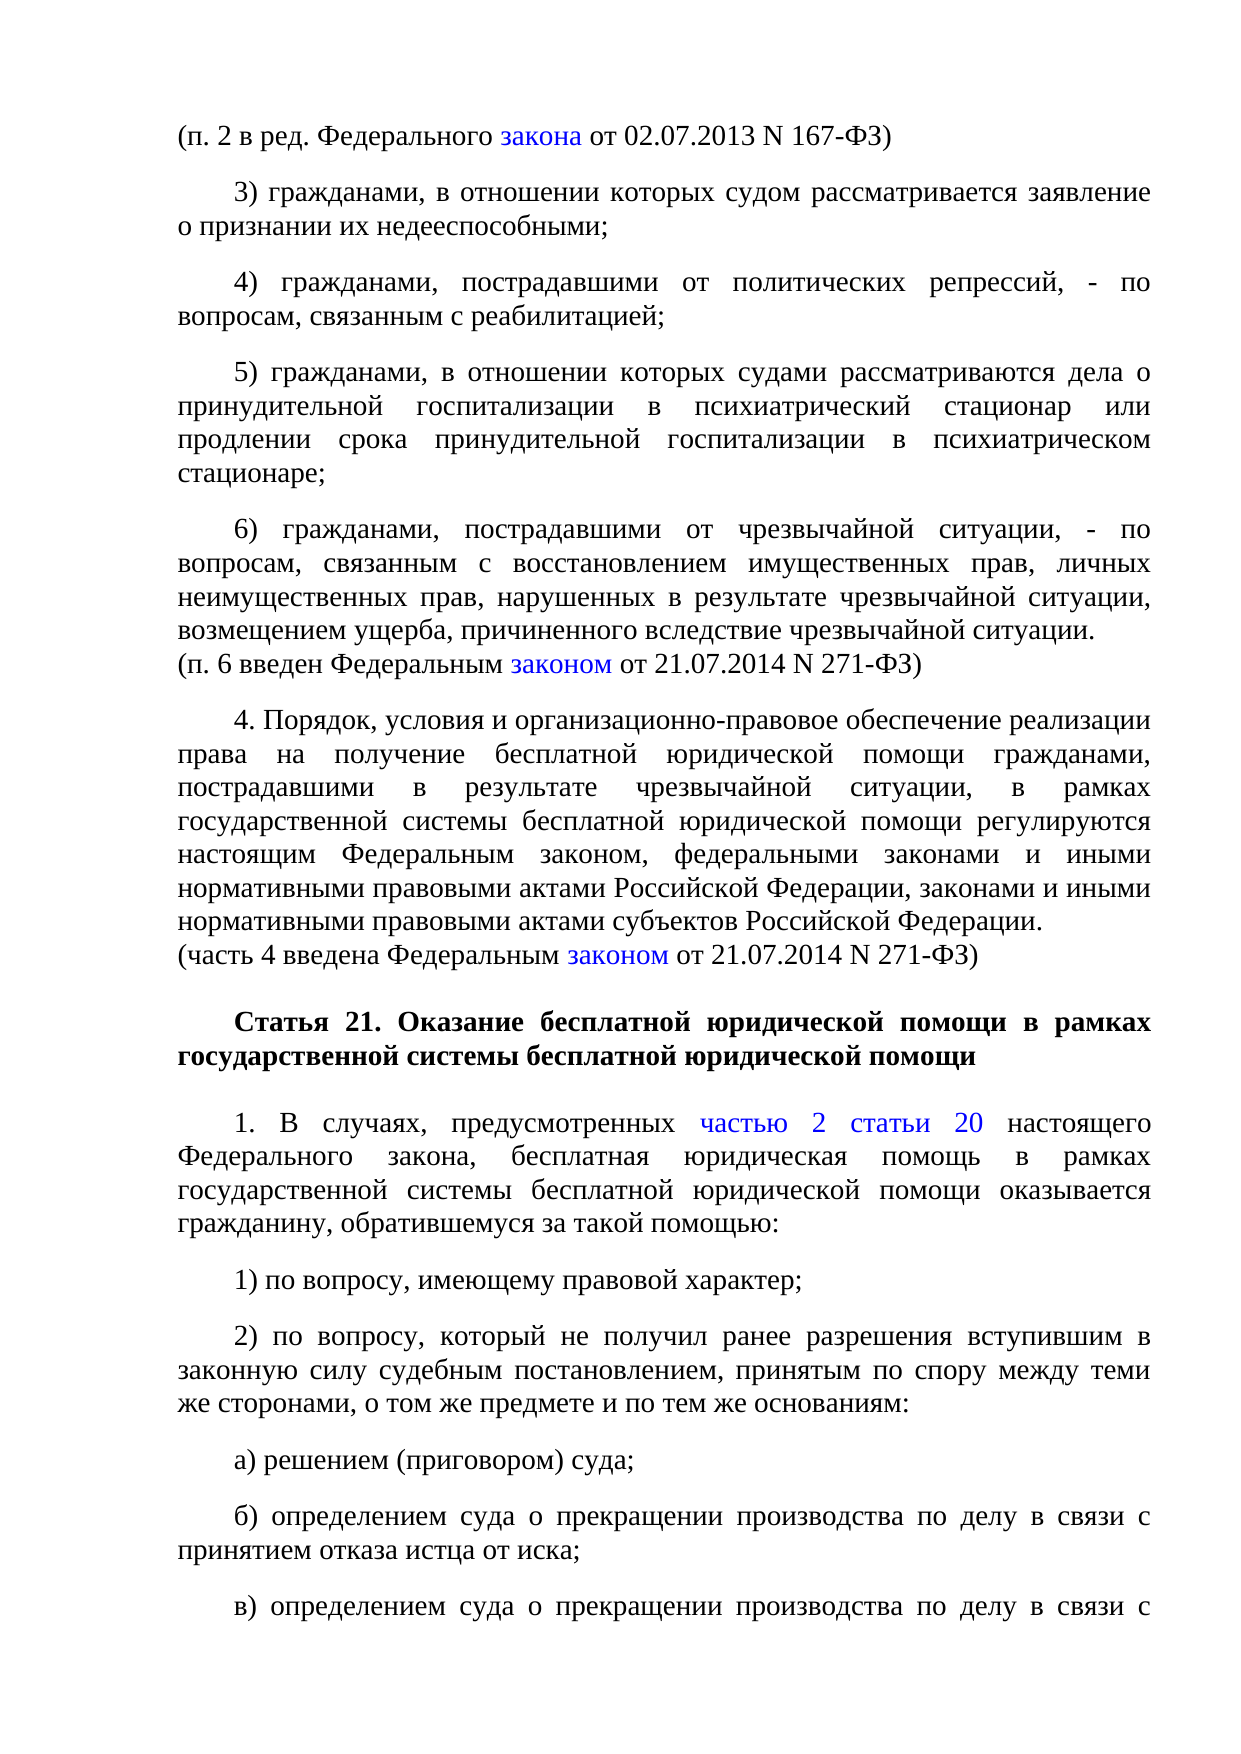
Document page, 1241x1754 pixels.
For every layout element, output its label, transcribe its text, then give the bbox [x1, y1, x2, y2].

text 4. Порядок, условия и организационно-правовое обеспечение реализации права на получение бесплатной юридической помощи гражданами, пострадавшими в результате чрезвычайной ситуации, в рамках государственной системы бесплатной юридической помощи регулируются настоящим Федеральным законом, федеральными законами и иными нормативными правовыми актами Российской Федерации, законами и иными нормативными правовыми актами субъектов Российской Федерации. [177, 702, 1152, 937]
text (часть 4 введена Федеральным законом от 21.07.2014 N 271-ФЗ) [177, 937, 1152, 971]
text 6) гражданами, пострадавшими от чрезвычайной ситуации, - по вопросам, связанным с восстановлением имущественных прав, личных неимущественных прав, нарушенных в результате чрезвычайной ситуации, возмещением ущерба, причиненного вследствие чрезвычайной ситуации. [177, 512, 1152, 646]
title Статья 21. Оказание бесплатной юридической помощи в рамках государственной системы бесплатной юридической помощи [177, 1004, 1152, 1071]
text 1. В случаях, предусмотренных частью 2 статьи 20 настоящего Федерального закона, бесплатная юридическая помощь в рамках государственной системы бесплатной юридической помощи оказывается гражданину, обратившемуся за такой помощью: [177, 1105, 1152, 1239]
text 2) по вопросу, который не получил ранее разрешения вступившим в законную силу судебным постановлением, принятым по спору между теми же сторонами, о том же предмете и по тем же основаниям: [177, 1318, 1152, 1419]
text (п. 6 введен Федеральным законом от 21.07.2014 N 271-ФЗ) [177, 646, 1152, 679]
text 3) гражданами, в отношении которых судом рассматривается заявление о признании их недееспособными; [177, 174, 1152, 242]
text 1) по вопросу, имеющему правовой характер; [177, 1262, 1152, 1295]
text 4) гражданами, пострадавшими от политических репрессий, - по вопросам, связанным с реабилитацией; [177, 264, 1152, 332]
text 5) гражданами, в отношении которых судами рассматриваются дела о принудительной госпитализации в психиатрический стационар или продлении срока принудительной госпитализации в психиатрическом стационаре; [177, 354, 1152, 489]
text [177, 1588, 1152, 1622]
text (п. 2 в ред. Федерального закона от 02.07.2013 N 167-ФЗ) [177, 118, 1152, 152]
text а) решением (приговором) суда; [177, 1442, 1152, 1475]
text б) определением суда о прекращении производства по делу в связи с принятием отказа истца от иска; [177, 1498, 1152, 1565]
